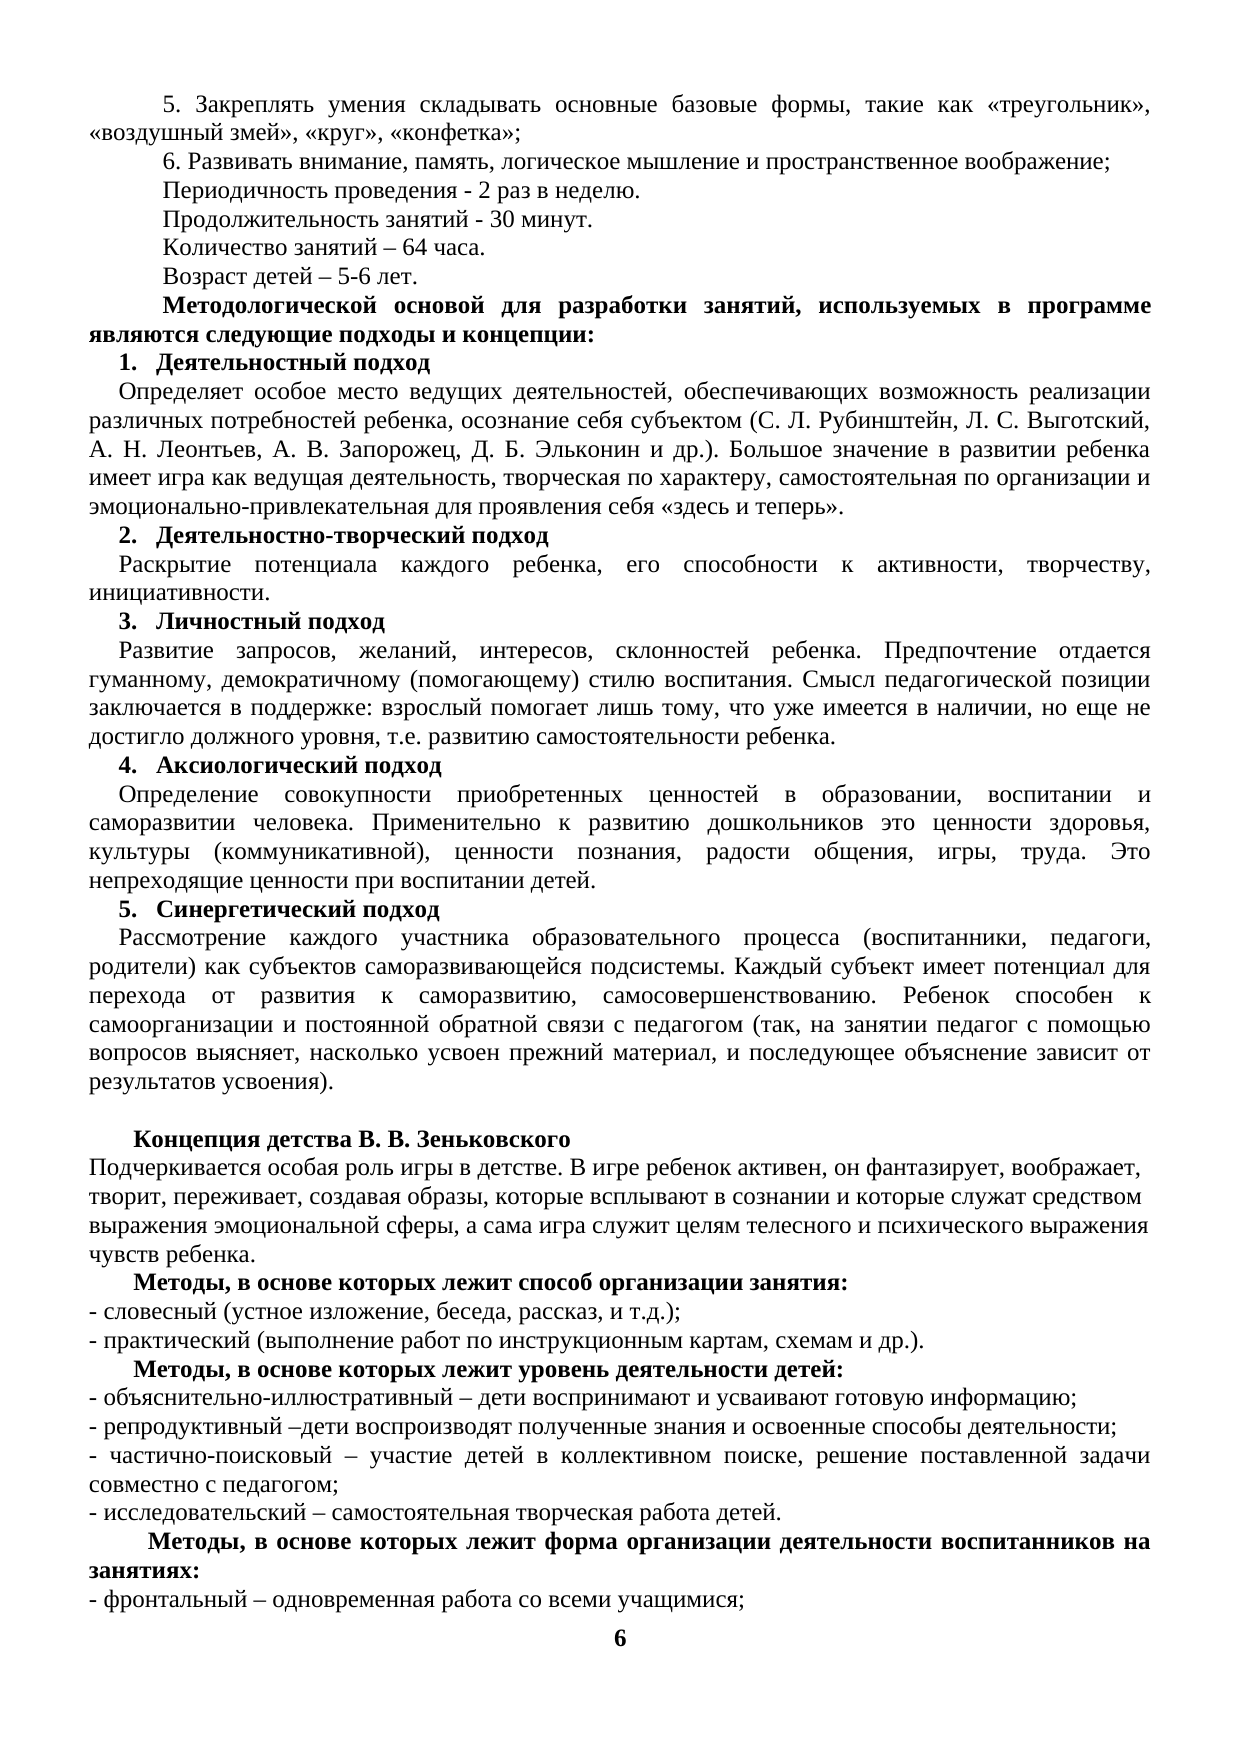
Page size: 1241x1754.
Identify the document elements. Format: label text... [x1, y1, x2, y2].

text - частично-поисковый – участие детей в коллективном поиске, решение поставленной задачи совместно с педагогом; [89, 1440, 1152, 1497]
text Концепция детства В. В. Зеньковского [89, 1124, 1152, 1152]
text Методы, в основе которых лежит уровень деятельности детей: [89, 1354, 1152, 1382]
text - репродуктивный –дети воспроизводят полученные знания и освоенные способы деятельности; [89, 1411, 1152, 1440]
text Раскрытие потенциала каждого ребенка, его способности к активности, творчеству, инициативности. [89, 549, 1152, 606]
text 5. Закреплять умения складывать основные базовые формы, такие как «треугольник», «воздушный змей», «круг», «конфетка»; [89, 89, 1152, 146]
text Определяет особое место ведущих деятельностей, обеспечивающих возможность реализации различных потребностей ребенка, осознание себя субъектом (С. Л. Рубинштейн, Л. С. Выготский, А. Н. Леонтьев, А. В. Запорожец, Д. Б. Эльконин и др.). Большое значение в развитии ребенка имеет игра как ведущая деятельность, творческая по характеру, самостоятельная по организации и эмоционально-привлекательная для проявления себя «здесь и теперь». [89, 376, 1152, 520]
text Продолжительность занятий - 30 минут. [89, 204, 1152, 232]
text Рассмотрение каждого участника образовательного процесса (воспитанники, педагоги, родители) как субъектов саморазвивающейся подсистемы. Каждый субъект имеет потенциал для перехода от развития к саморазвитию, самосовершенствованию. Ребенок способен к самоорганизации и постоянной обратной связи с педагогом (так, на занятии педагог с помощью вопросов выясняет, насколько усвоен прежний материал, и последующее объяснение зависит от результатов усвоения). [89, 922, 1152, 1095]
list Личностный подход [118, 606, 1152, 635]
text Количество занятий – 64 часа. [89, 232, 1152, 261]
list Синергетический подход [118, 894, 1152, 922]
text Методы, в основе которых лежит способ организации занятия: [89, 1267, 1152, 1296]
list Аксиологический подход [118, 750, 1152, 779]
text - объяснительно-иллюстративный – дети воспринимают и усваивают готовую информацию; [89, 1382, 1152, 1411]
text Возраст детей – 5-6 лет. [89, 261, 1152, 290]
text - словесный (устное изложение, беседа, рассказ, и т.д.); [89, 1296, 1152, 1325]
text Методологической основой для разработки занятий, используемых в программе являются следующие подходы и концепции: [89, 290, 1152, 347]
text Подчеркивается особая роль игры в детстве. В игре ребенок активен, он фантазирует, воображает, творит, переживает, создавая образы, которые всплывают в сознании и которые служат средством выражения эмоциональной сферы, а сама игра служит целям телесного и психического выражения чувств ребенка. [89, 1152, 1152, 1267]
list Деятельностный подход [118, 347, 1152, 376]
text 6. Развивать внимание, память, логическое мышление и пространственное воображение; [89, 146, 1152, 175]
text - практический (выполнение работ по инструкционным картам, схемам и др.). [89, 1325, 1152, 1354]
text - исследовательский – самостоятельная творческая работа детей. [89, 1497, 1152, 1526]
text Определение совокупности приобретенных ценностей в образовании, воспитании и саморазвитии человека. Применительно к развитию дошкольников это ценности здоровья, культуры (коммуникативной), ценности познания, радости общения, игры, труда. Это непреходящие ценности при воспитании детей. [89, 779, 1152, 894]
text Развитие запросов, желаний, интересов, склонностей ребенка. Предпочтение отдается гуманному, демократичному (помогающему) стилю воспитания. Смысл педагогической позиции заключается в поддержке: взрослый помогает лишь тому, что уже имеется в наличии, но еще не достигло должного уровня, т.е. развитию самостоятельности ребенка. [89, 635, 1152, 750]
text Методы, в основе которых лежит форма организации деятельности воспитанников на занятиях: [89, 1526, 1152, 1584]
text Периодичность проведения - 2 раз в неделю. [89, 175, 1152, 204]
list Деятельностно-творческий подход [118, 520, 1152, 549]
text - фронтальный – одновременная работа со всеми учащимися; [89, 1584, 1152, 1612]
